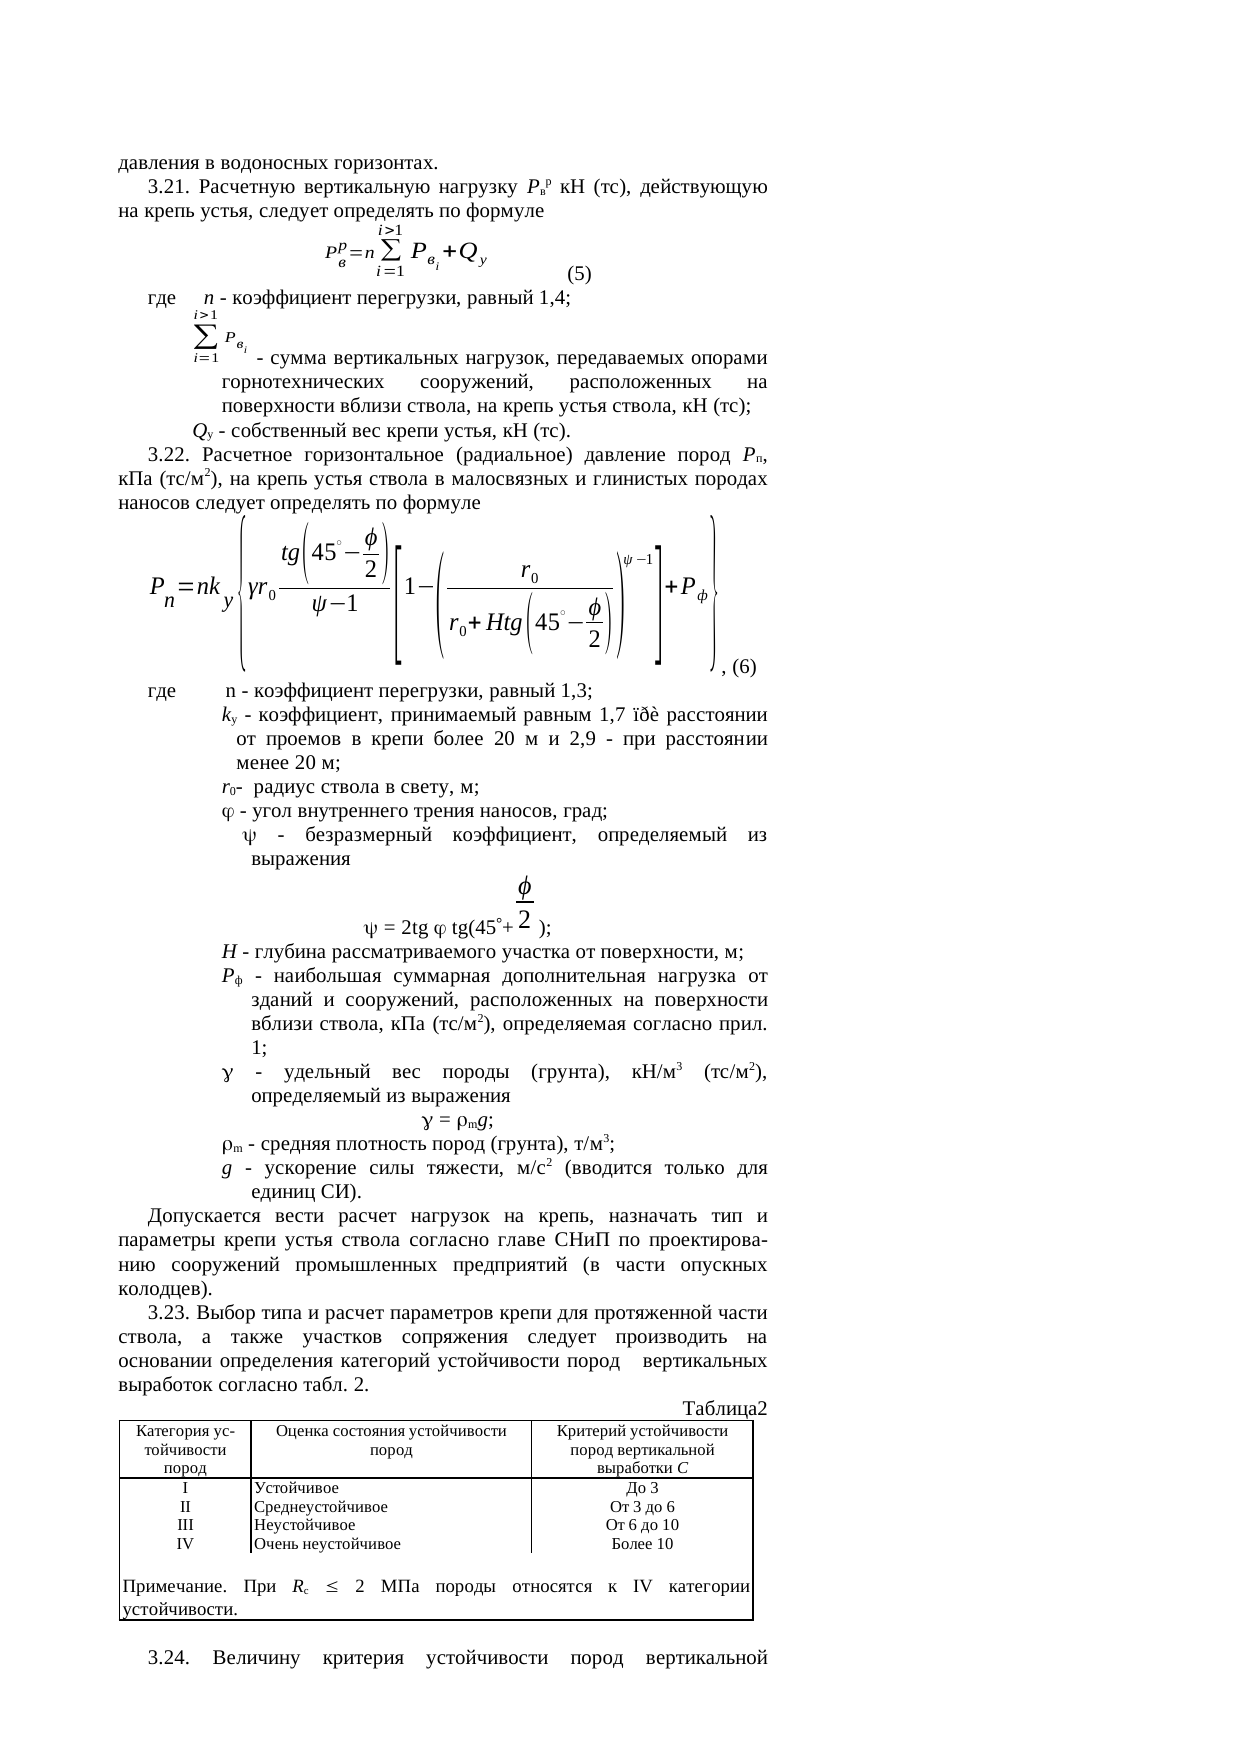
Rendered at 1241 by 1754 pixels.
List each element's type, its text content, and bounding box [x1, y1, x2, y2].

text Рф - наибольшая суммарная дополнительная нагрузка от зданий и сооружений, расположенных на поверхности вблизи ствола, кПа (тс/м2), определяемая согласно прил. 1; [222, 963, 768, 1059]
text 3.22. Расчетное горизонтальное (радиальное) давление пород Рп, кПа (тс/м2), на крепь устья ствола в малосвязных и глинистых породах наносов следует определять по формуле [118, 441, 768, 514]
table_cell Неустойчивое [252, 1516, 531, 1534]
table_header Категория устойчивости пород [120, 1421, 250, 1477]
text Таблица2 [118, 1396, 768, 1420]
table_header Критерий устойчивости пород вертикальной выработки С [532, 1421, 752, 1477]
table_cell От 3 до 6 [532, 1497, 752, 1516]
table_cell До 3 [532, 1479, 752, 1497]
text Qу - собственный вес крепи устья, кН (тс). [118, 417, 768, 441]
text где n - коэффициент перегрузки, равный 1,4; [118, 284, 768, 308]
text - безразмерный коэффициент, определяемый из выражения [222, 822, 768, 870]
text где n - коэффициент перегрузки, равный 1,3; [118, 677, 768, 702]
table_cell Очень неустойчивое [252, 1534, 531, 1553]
table_cell Более 10 [532, 1534, 752, 1553]
table_cell От 6 до 10 [532, 1516, 752, 1534]
text - удельный вес породы (грунта), кН/м3 (тс/м2), определяемый из выражения [222, 1059, 768, 1107]
table_header Оценка состояния устойчивости пород [252, 1421, 531, 1477]
text g - ускорение силы тяжести, м/с2 (вводится только для единиц СИ). [222, 1155, 768, 1203]
text kу - коэффициент, принимаемый равным 1,7 ïðè расстоянии от проемов в крепи более 20 м и 2,9 - при расстоянии менее 20 м; [222, 702, 768, 774]
text - сумма вертикальных нагрузок, передаваемых опорами горнотехнических сооружений, расположенных на поверхности вблизи ствола, на крепь устья ствола, кН (тс); [192, 308, 768, 417]
text m - средняя плотность пород (грунта), т/м3; [118, 1131, 768, 1155]
table_cell Примечание. При Rc 2 МПа породы относятся к IV категории устойчивости. [120, 1553, 752, 1619]
text Допускается вести расчет нагрузок на крепь, назначать тип и параметры крепи устья ствола согласно главе СНиП по проектированию сооружений промышленных предприятий (в части опускных колодцев). [118, 1203, 768, 1299]
table_cell Устойчивое [252, 1479, 531, 1497]
text H - глубина рассматриваемого участка от поверхности, м; [118, 938, 768, 963]
text (5) [118, 222, 768, 284]
text = 2tg tg(45+); [118, 870, 768, 938]
table_cell Среднеустойчивое [252, 1497, 531, 1516]
table_cell III [120, 1516, 250, 1534]
text , (6) [118, 514, 768, 677]
text r0- радиус ствола в свету, м; [118, 774, 768, 798]
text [118, 150, 768, 174]
table_cell IV [120, 1534, 250, 1553]
table_cell II [120, 1497, 250, 1516]
text = mg; [118, 1107, 768, 1131]
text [118, 1644, 768, 1669]
text 3.23. Выбор типа и расчет параметров крепи для протяженной части ствола, а также участков сопряжения следует производить на основании определения категорий устойчивости пород вертикальных выработок согласно табл. 2. [118, 1299, 768, 1396]
text 3.21. Расчетную вертикальную нагрузку Рвр кН (тс), действующую на крепь устья, следует определять по формуле [118, 174, 768, 222]
text - угол внутреннего трения наносов, град; [118, 798, 768, 822]
table_cell I [120, 1479, 250, 1497]
